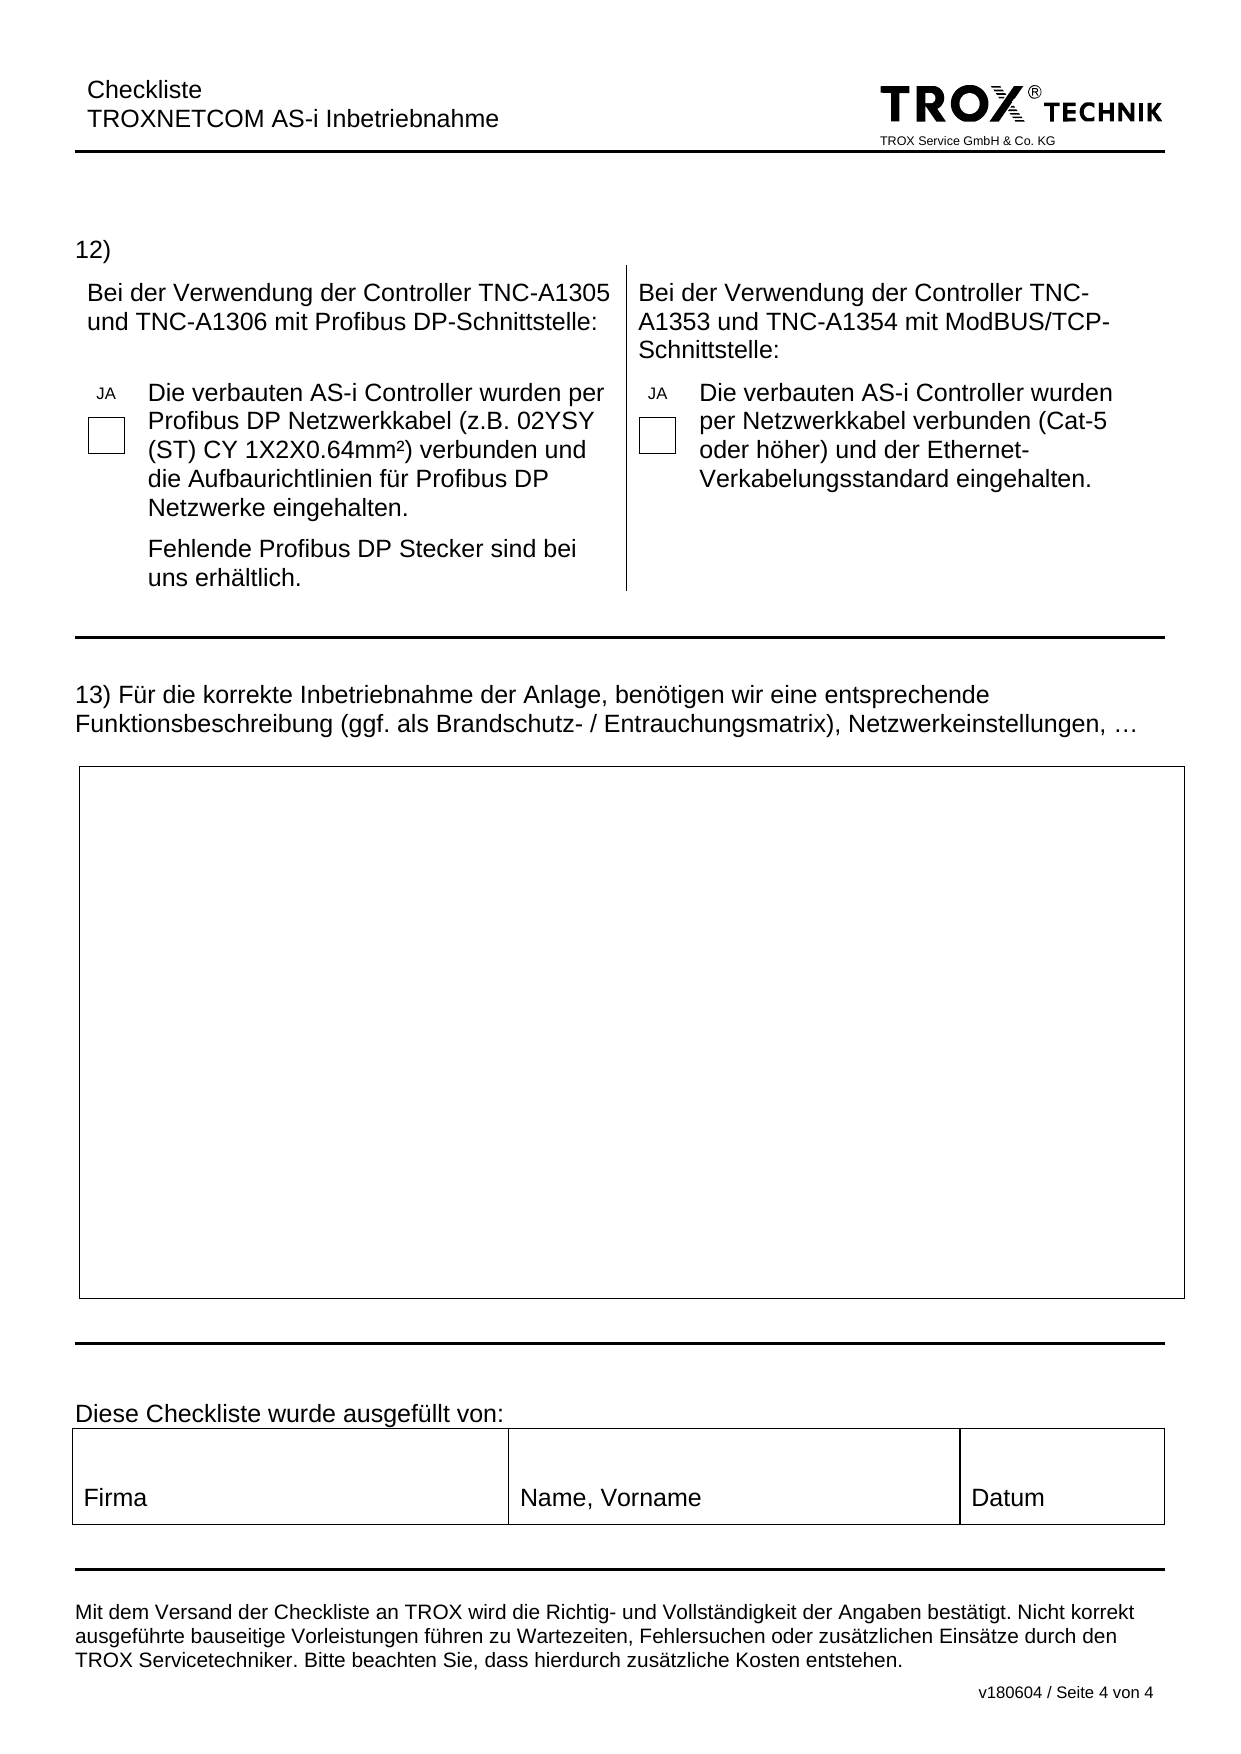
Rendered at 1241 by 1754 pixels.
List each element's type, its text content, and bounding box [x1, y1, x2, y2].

table_cell Die verbauten AS-i Controller wurden per Profibus DP Netzwerkkabel (z.B. 02YSY (ST) CY 1X2X0.64mm²) verbunden und die Aufbaurichtlinien für Profibus DP Netzwerke eingehalten. Fehlende Profibus DP Stecker sind bei uns erhältlich. [137, 365, 626, 591]
text Mit dem Versand der Checkliste an TROX wird die Richtig- und Vollständigkeit der Angaben bestätigt. Nicht korrekt ausgeführte bauseitige Vorleistungen führen zu Wartezeiten, Fehlersuchen oder zusätzlichen Einsätze durch den TROX Servicetechniker. Bitte beachten Sie, dass hierdurch zusätzliche Kosten entstehen. [75, 1600, 1165, 1672]
table_header Name, Vorname [509, 1429, 959, 1524]
text Diese Checkliste wurde ausgefüllt von: [75, 1399, 1165, 1428]
table_header Firma [73, 1429, 508, 1524]
table_cell JA [627, 365, 687, 591]
table_cell JA [76, 365, 136, 591]
table_cell Die verbauten AS-i Controller wurden per Netzwerkkabel verbunden (Cat-5 oder höher) und der Ethernet-Verkabelungsstandard eingehalten. [688, 365, 1164, 591]
text 12) [75, 235, 1165, 264]
table_header Datum [961, 1429, 1164, 1524]
table_header [80, 767, 1184, 1298]
table_header Bei der Verwendung der Controller TNC-A1305 und TNC-A1306 mit Profibus DP-Schnittstelle: [76, 265, 626, 364]
table_header Bei der Verwendung der Controller TNC-A1353 und TNC-A1354 mit ModBUS/TCP-Schnittstelle: [627, 265, 1164, 364]
text 13) Für die korrekte Inbetriebnahme der Anlage, benötigen wir eine entsprechende Funktionsbeschreibung (ggf. als Brandschutz- / Entrauchungsmatrix), Netzwerkeinstellungen, … [75, 680, 1165, 737]
